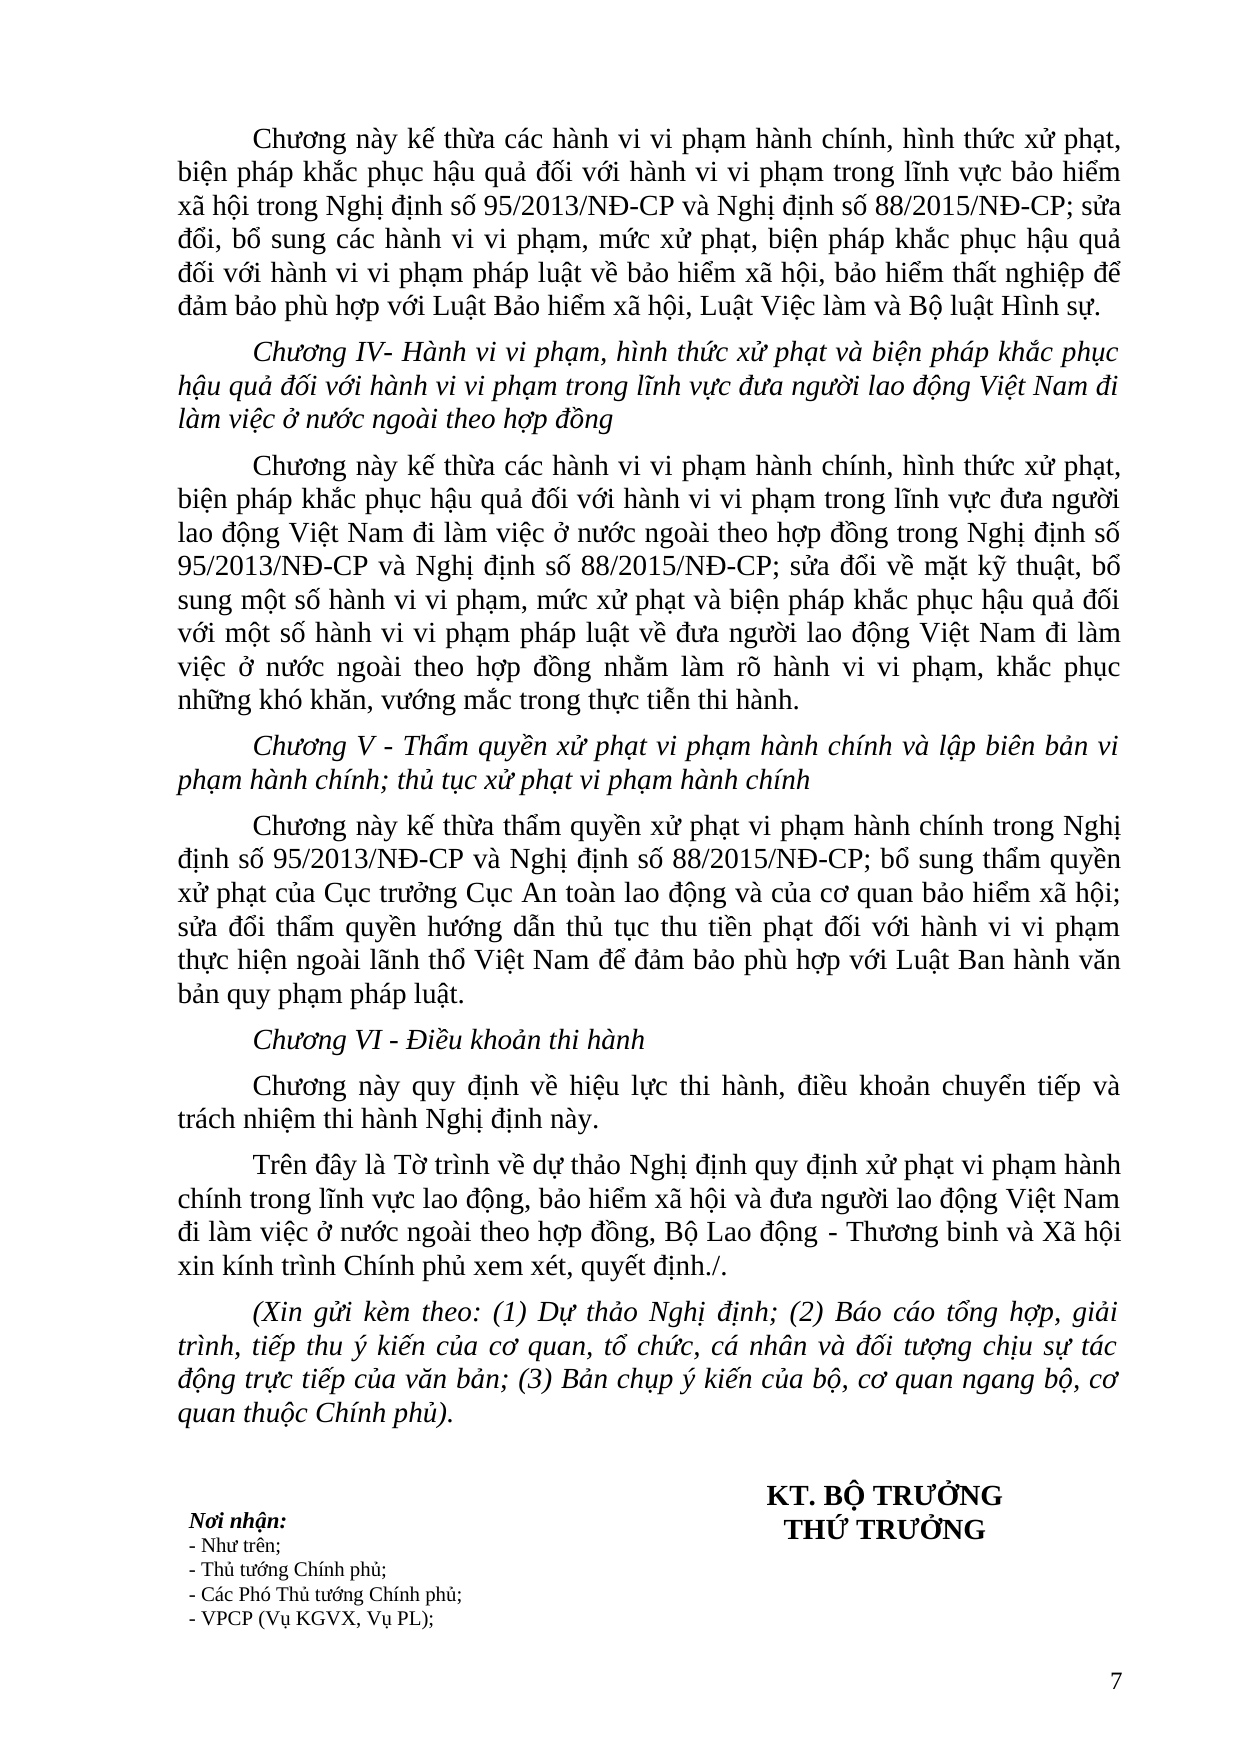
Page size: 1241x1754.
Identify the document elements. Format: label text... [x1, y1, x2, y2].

text Trên đây là Tờ trình về dự thảo Nghị định quy định xử phạt vi phạm hành chính trong lĩnh vực lao động, bảo hiểm xã hội và đưa người lao động Việt Nam đi làm việc ở nước ngoài theo hợp đồng, Bộ Lao động - Thương binh và Xã hội xin kính trình Chính phủ xem xét, quyết định./. [177, 1147, 1122, 1282]
text Chương này kế thừa thẩm quyền xử phạt vi phạm hành chính trong Nghị định số 95/2013/NĐ-CP và Nghị định số 88/2015/NĐ-CP; bổ sung thẩm quyền xử phạt của Cục trưởng Cục An toàn lao động và của cơ quan bảo hiểm xã hội; sửa đổi thẩm quyền hướng dẫn thủ tục thu tiền phạt đối với hành vi vi phạm thực hiện ngoài lãnh thổ Việt Nam để đảm bảo phù hợp với Luật Ban hành văn bản quy phạm pháp luật. [177, 808, 1122, 1009]
text Chương này kế thừa các hành vi vi phạm hành chính, hình thức xử phạt, biện pháp khắc phục hậu quả đối với hành vi vi phạm trong lĩnh vực bảo hiểm xã hội trong Nghị định số 95/2013/NĐ-CP và Nghị định số 88/2015/NĐ-CP; sửa đổi, bổ sung các hành vi vi phạm, mức xử phạt, biện pháp khắc phục hậu quả đối với hành vi vi phạm pháp luật về bảo hiểm xã hội, bảo hiểm thất nghiệp để đảm bảo phù hợp với Luật Bảo hiểm xã hội, Luật Việc làm và Bộ luật Hình sự. [177, 121, 1122, 322]
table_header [178, 1478, 647, 1636]
text Chương này kế thừa các hành vi vi phạm hành chính, hình thức xử phạt, biện pháp khắc phục hậu quả đối với hành vi vi phạm trong lĩnh vực đưa người lao động Việt Nam đi làm việc ở nước ngoài theo hợp đồng trong Nghị định số 95/2013/NĐ-CP và Nghị định số 88/2015/NĐ-CP; sửa đổi về mặt kỹ thuật, bổ sung một số hành vi vi phạm, mức xử phạt và biện pháp khắc phục hậu quả đối với một số hành vi vi phạm pháp luật về đưa người lao động Việt Nam đi làm việc ở nước ngoài theo hợp đồng nhằm làm rõ hành vi vi phạm, khắc phục những khó khăn, vướng mắc trong thực tiễn thi hành. [177, 448, 1122, 716]
text (Xin gửi kèm theo: (1) Dự thảo Nghị định; (2) Báo cáo tổng hợp, giải trình, tiếp thu ý kiến của cơ quan, tổ chức, cá nhân và đối tượng chịu sự tác động trực tiếp của văn bản; (3) Bản chụp ý kiến của bộ, cơ quan ngang bộ, cơ quan thuộc Chính phủ). [177, 1294, 1122, 1428]
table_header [647, 1478, 1122, 1636]
text Chương IV- Hành vi vi phạm, hình thức xử phạt và biện pháp khắc phục hậu quả đối với hành vi vi phạm trong lĩnh vực đưa người lao động Việt Nam đi làm việc ở nước ngoài theo hợp đồng [177, 334, 1122, 435]
text Chương này quy định về hiệu lực thi hành, điều khoản chuyển tiếp và trách nhiệm thi hành Nghị định này. [177, 1068, 1122, 1135]
text Chương V - Thẩm quyền xử phạt vi phạm hành chính và lập biên bản vi phạm hành chính; thủ tục xử phạt vi phạm hành chính [177, 728, 1122, 796]
text Chương VI - Điều khoản thi hành [177, 1022, 1122, 1055]
